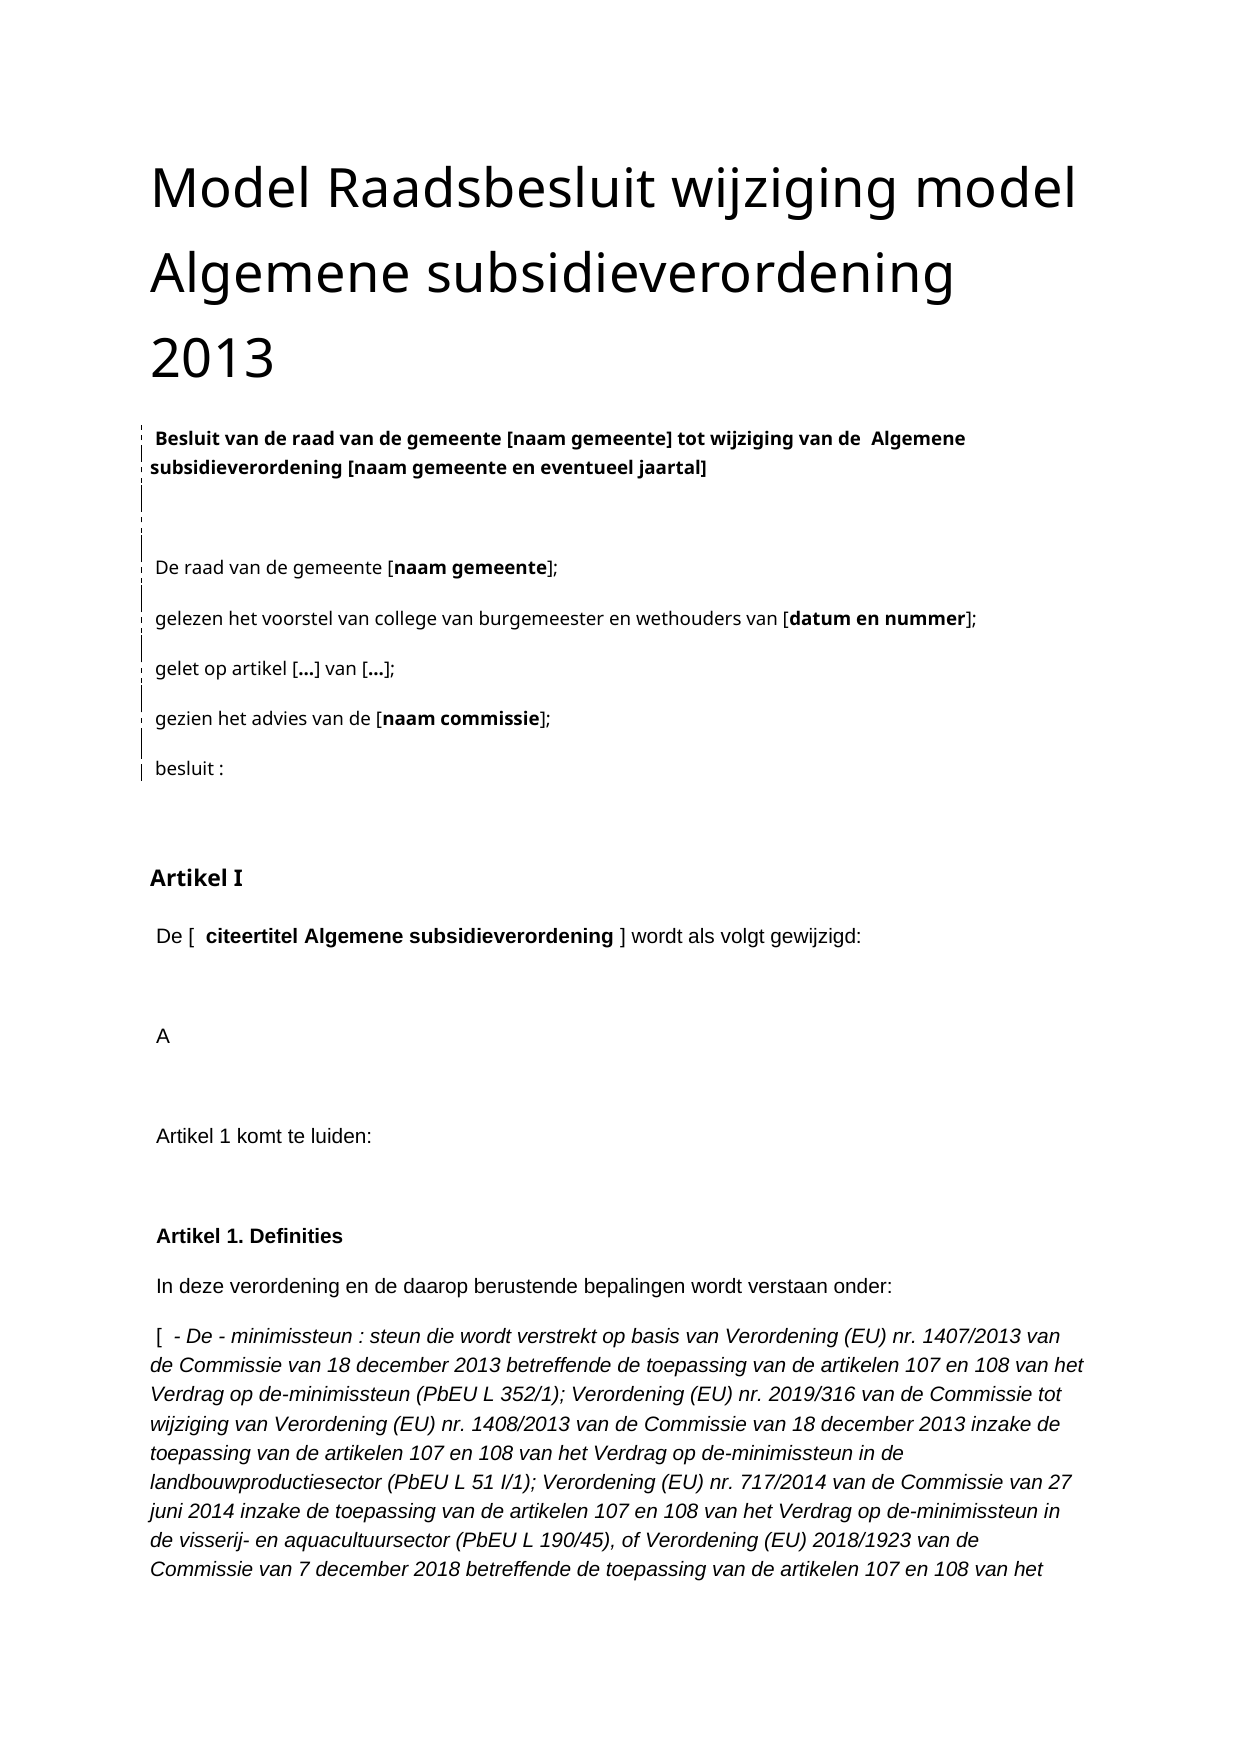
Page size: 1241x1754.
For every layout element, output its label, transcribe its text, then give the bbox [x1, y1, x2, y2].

text gezien het advies van de [naam commissie]; [141, 705, 1090, 731]
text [150, 1319, 1090, 1581]
text De [ citeertitel Algemene subsidieverordening ] wordt als volgt gewijzigd: [150, 919, 1090, 948]
text Besluit van de raad van de gemeente [naam gemeente] tot wijziging van de Algemene subsidieverordening [naam gemeente en eventueel jaartal] [141, 425, 1090, 480]
text gelezen het voorstel van college van burgemeester en wethouders van [datum en nummer]; [141, 605, 1090, 630]
text Artikel 1. Definities [150, 1219, 1090, 1248]
text A [150, 1019, 1090, 1048]
text besluit : [141, 755, 1090, 781]
text gelet op artikel [...] van [...]; [141, 655, 1090, 680]
text Model Raadsbesluit wijziging model Algemene subsidieverordening 2013 [150, 150, 1090, 393]
text In deze verordening en de daarop berustende bepalingen wordt verstaan onder: [150, 1269, 1090, 1298]
text De raad van de gemeente [naam gemeente]; [141, 555, 1090, 580]
text Artikel 1 komt te luiden: [150, 1119, 1090, 1148]
text Artikel I [150, 862, 1090, 893]
